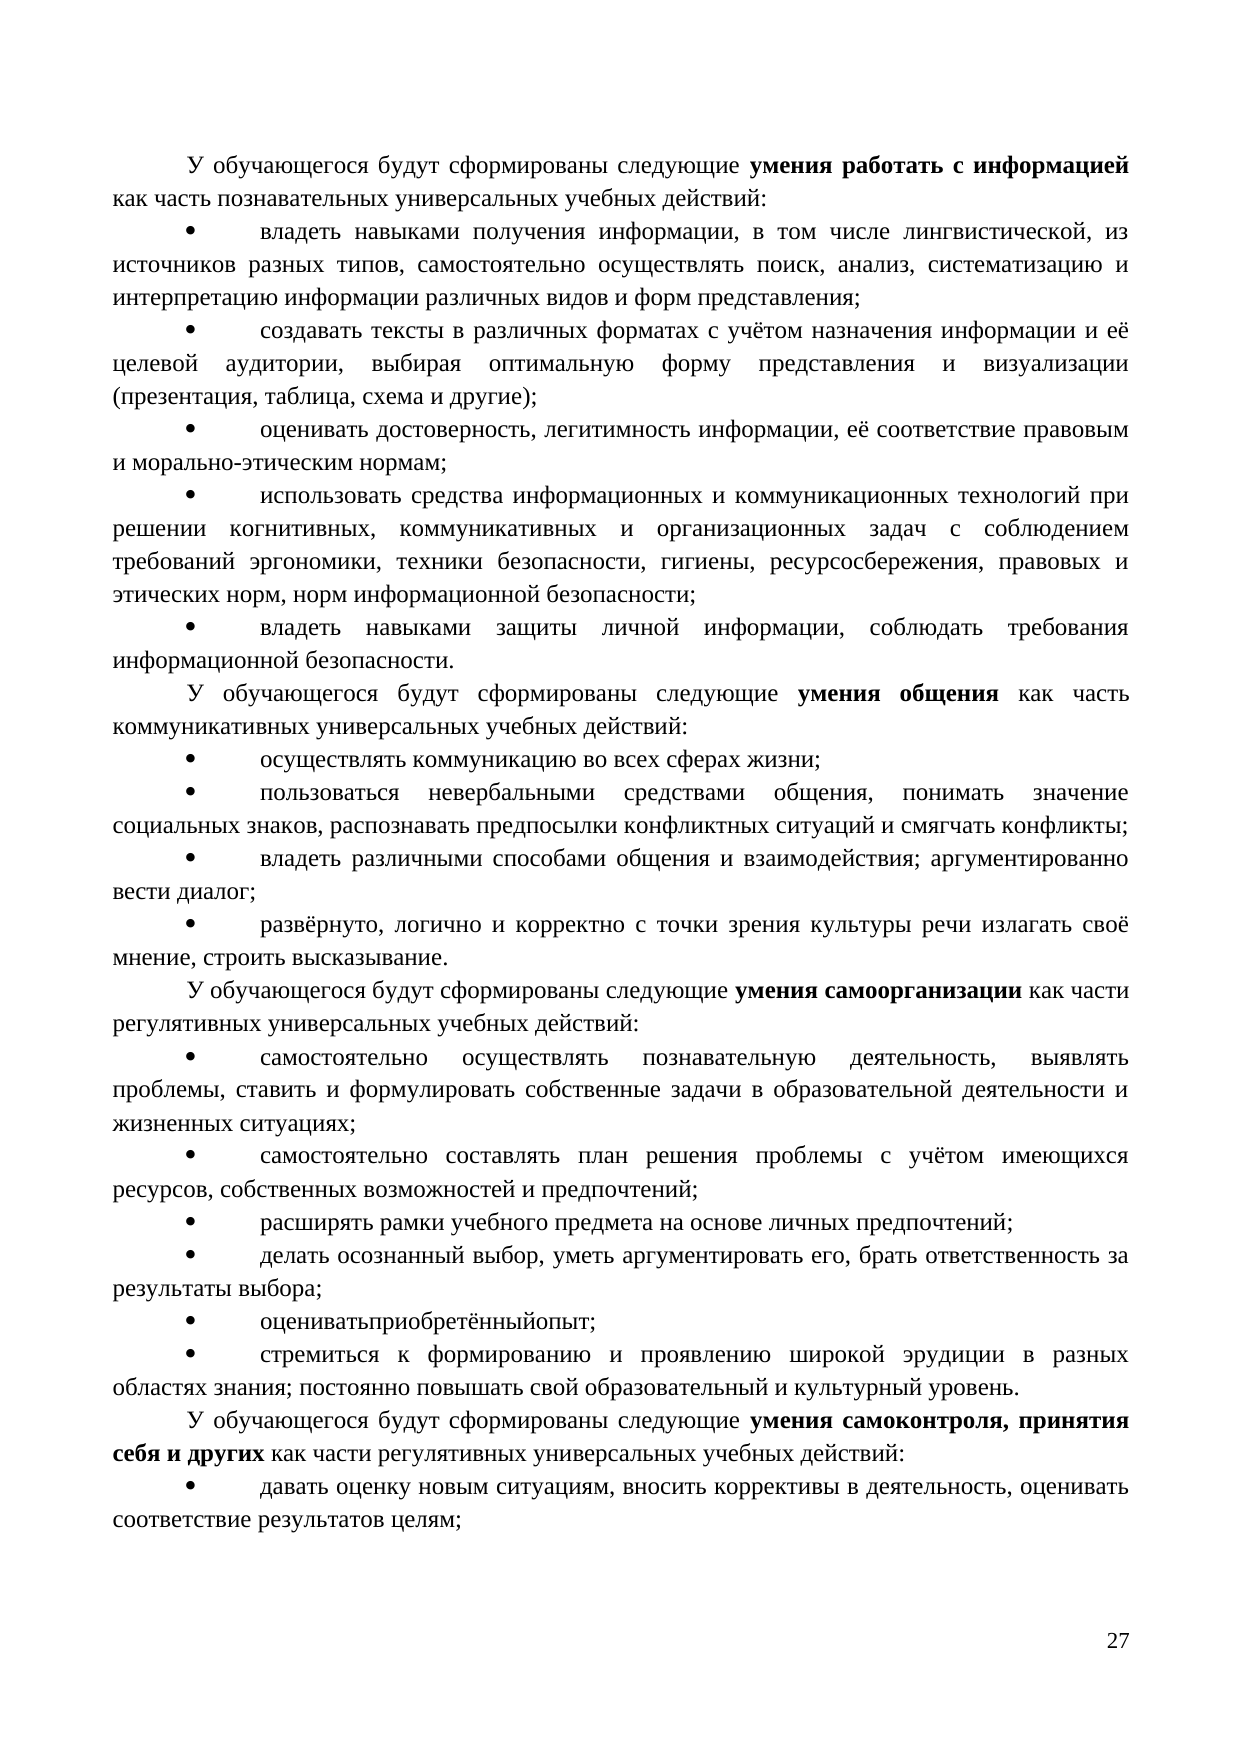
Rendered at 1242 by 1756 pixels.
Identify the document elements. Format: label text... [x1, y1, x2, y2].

list расширять рамки учебного предмета на основе личных предпочтений; [112, 1207, 1129, 1235]
list осуществлять коммуникацию во всех сферах жизни; [112, 744, 1129, 773]
list самостоятельно составлять план решения проблемы с учётом имеющихся ресурсов, собственных возможностей и предпочтений; [112, 1141, 1129, 1202]
text У обучающегося будут сформированы следующие умения общения как часть коммуникативных универсальных учебных действий: [112, 678, 1129, 740]
list оцениватьприобретённыйопыт; [112, 1306, 1129, 1334]
list стремиться к формированию и проявлению широкой эрудиции в разных областях знания; постоянно повышать свой образовательный и культурный уровень. [112, 1339, 1129, 1401]
list использовать средства информационных и коммуникационных технологий при решении когнитивных, коммуникативных и организационных задач с соблюдением требований эргономики, техники безопасности, гигиены, ресурсосбережения, правовых и этических норм, норм информационной безопасности; [112, 480, 1129, 608]
list пользоваться невербальными средствами общения, понимать значение социальных знаков, распознавать предпосылки конфликтных ситуаций и смягчать конфликты; [112, 777, 1129, 839]
list создавать тексты в различных форматах с учётом назначения информации и её целевой аудитории, выбирая оптимальную форму представления и визуализации (презентация, таблица, схема и другие); [112, 315, 1129, 410]
list развёрнуто, логично и корректно с точки зрения культуры речи излагать своё мнение, строить высказывание. [112, 909, 1129, 971]
list делать осознанный выбор, уметь аргументировать его, брать ответственность за результаты выбора; [112, 1240, 1129, 1301]
list самостоятельно осуществлять познавательную деятельность, выявлять проблемы, ставить и формулировать собственные задачи в образовательной деятельности и жизненных ситуациях; [112, 1042, 1129, 1136]
text У обучающегося будут сформированы следующие умения самоконтроля, принятия себя и других как части регулятивных универсальных учебных действий: [112, 1405, 1129, 1467]
text У обучающегося будут сформированы следующие умения самоорганизации как части регулятивных универсальных учебных действий: [112, 976, 1129, 1037]
list владеть различными способами общения и взаимодействия; аргументированно вести диалог; [112, 843, 1129, 905]
list оценивать достоверность, легитимность информации, её соответствие правовым и морально-этическим нормам; [112, 414, 1129, 476]
list владеть навыками защиты личной информации, соблюдать требования информационной безопасности. [112, 612, 1129, 674]
list владеть навыками получения информации, в том числе лингвистической, из источников разных типов, самостоятельно осуществлять поиск, анализ, систематизацию и интерпретацию информации различных видов и форм представления; [112, 216, 1129, 311]
list давать оценку новым ситуациям, вносить коррективы в деятельность, оценивать соответствие результатов целям; [112, 1471, 1129, 1533]
text У обучающегося будут сформированы следующие умения работать с информацией как часть познавательных универсальных учебных действий: [112, 150, 1129, 212]
